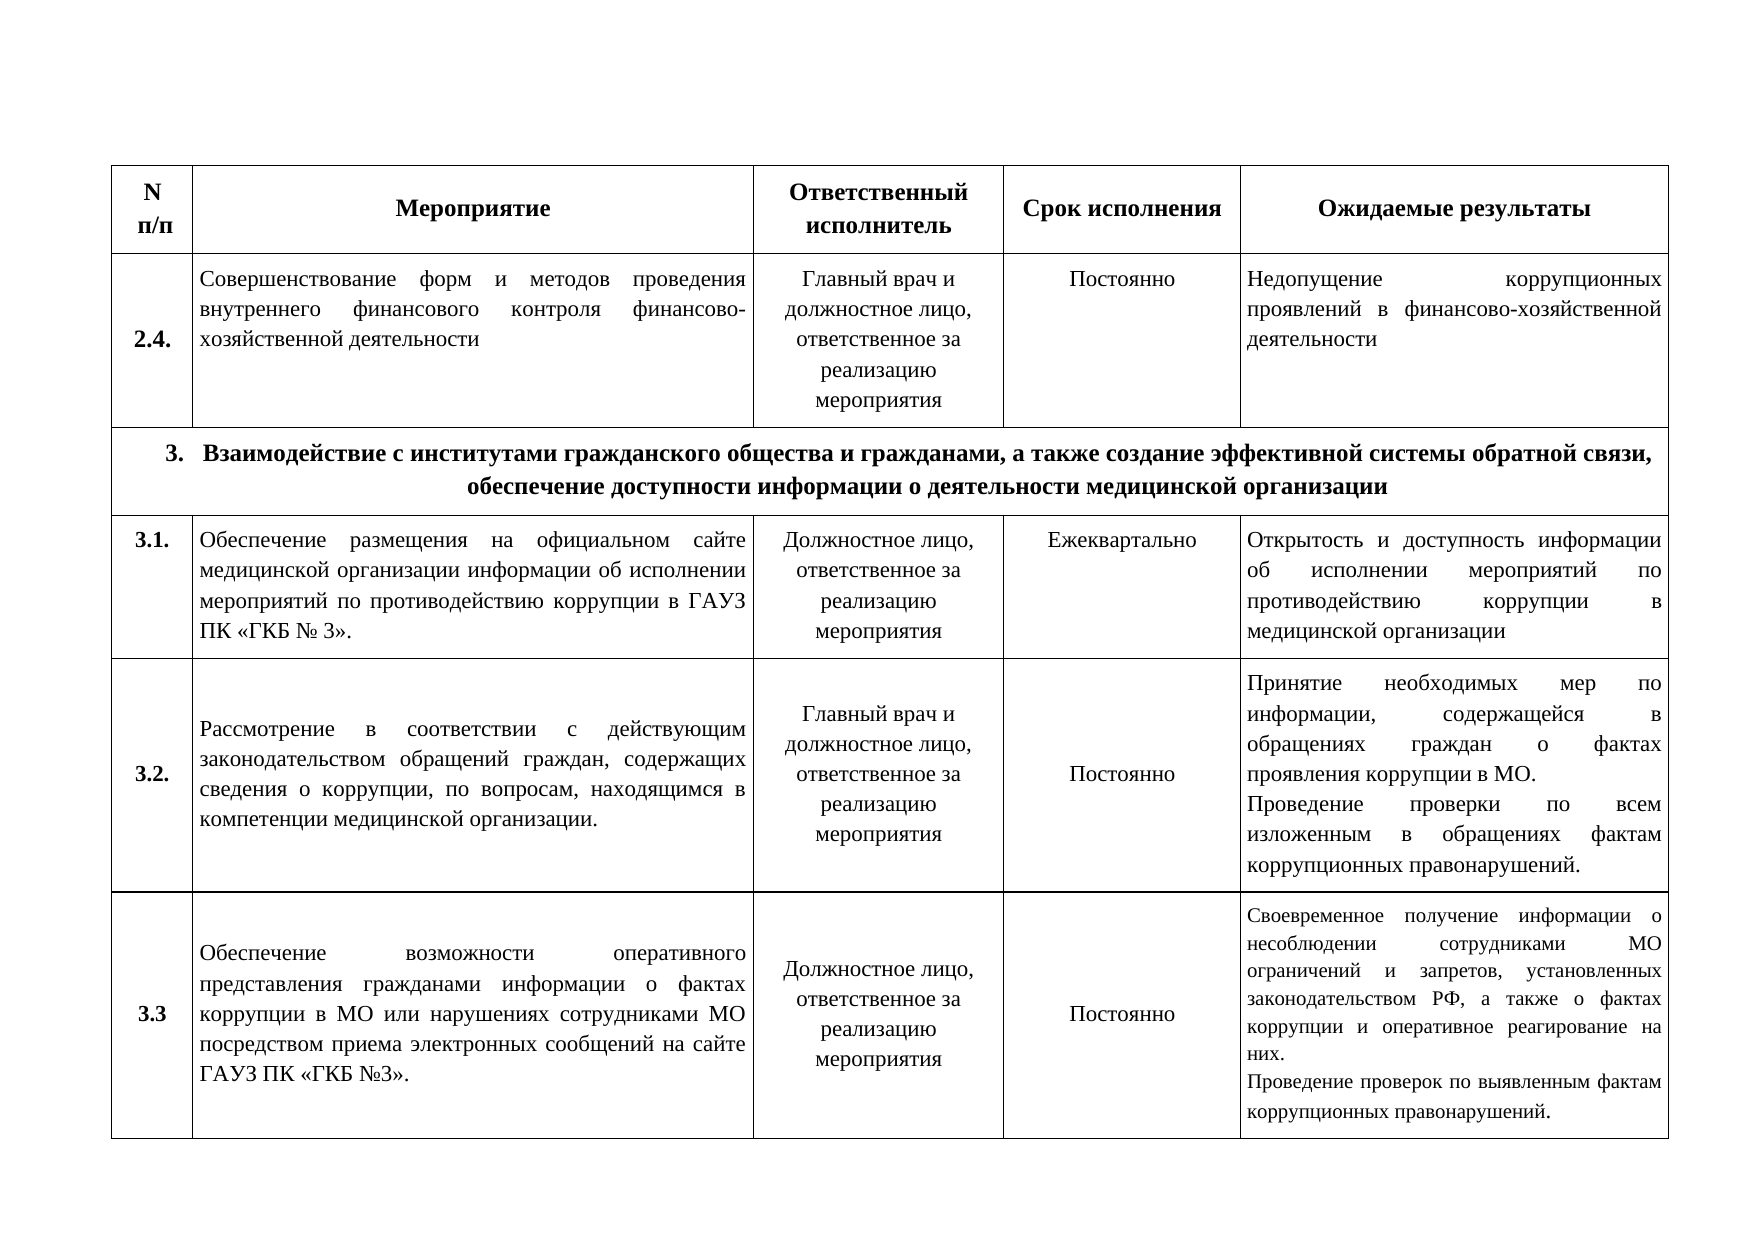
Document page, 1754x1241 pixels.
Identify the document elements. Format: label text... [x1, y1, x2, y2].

table_cell 3.1. [112, 516, 192, 658]
table_cell Главный врач и должностное лицо, ответственное за реализацию мероприятия [754, 659, 1003, 891]
table_cell Открытость и доступность информации об исполнении мероприятий по противодействию коррупции в медицинской организации [1241, 516, 1668, 658]
table_cell Мероприятие [193, 166, 753, 253]
table_cell Постоянно [1004, 254, 1240, 427]
table_cell Недопущение коррупционных проявлений в финансово-хозяйственной деятельности [1241, 254, 1668, 427]
table_cell Совершенствование форм и методов проведения внутреннего финансового контроля финансово-хозяйственной деятельности [193, 254, 753, 427]
table_cell Своевременное получение информации о несоблюдении сотрудниками МО ограничений и запретов, установленных законодательством РФ, а также о фактах коррупции и оперативное реагирование на них. Проведение проверок по выявленным фактам коррупционных правонарушений. [1241, 893, 1668, 1137]
table_cell Взаимодействие с институтами гражданского общества и гражданами, а также создание эффективной системы обратной связи, обеспечение доступности информации о деятельности медицинской организации [112, 428, 1668, 514]
table_cell Срок исполнения [1004, 166, 1240, 253]
table_cell Постоянно [1004, 659, 1240, 891]
table_cell Рассмотрение в соответствии с действующим законодательством обращений граждан, содержащих сведения о коррупции, по вопросам, находящимся в компетенции медицинской организации. [193, 659, 753, 891]
table_cell 2.4. [112, 254, 192, 427]
table_cell 3.2. [112, 659, 192, 891]
table_cell Принятие необходимых мер по информации, содержащейся в обращениях граждан о фактах проявления коррупции в МО. Проведение проверки по всем изложенным в обращениях фактам коррупционных правонарушений. [1241, 659, 1668, 891]
table_cell Обеспечение размещения на официальном сайте медицинской организации информации об исполнении мероприятий по противодействию коррупции в ГАУЗ ПК «ГКБ № 3». [193, 516, 753, 658]
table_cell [754, 893, 1003, 1137]
table_cell N п/п [112, 166, 192, 253]
table_cell 3.3 [112, 893, 192, 1137]
table_cell Постоянно [1004, 893, 1240, 1137]
table_cell Обеспечение возможности оперативного представления гражданами информации о фактах коррупции в МО или нарушениях сотрудниками МО посредством приема электронных сообщений на сайте ГАУЗ ПК «ГКБ №3». [193, 893, 753, 1137]
table_cell Ответственный исполнитель [754, 166, 1003, 253]
table_cell Должностное лицо, ответственное за реализацию мероприятия [754, 516, 1003, 658]
table_cell Ожидаемые результаты [1241, 166, 1668, 253]
table_cell Главный врач и должностное лицо, ответственное за реализацию мероприятия [754, 254, 1003, 427]
table_cell Ежеквартально [1004, 516, 1240, 658]
